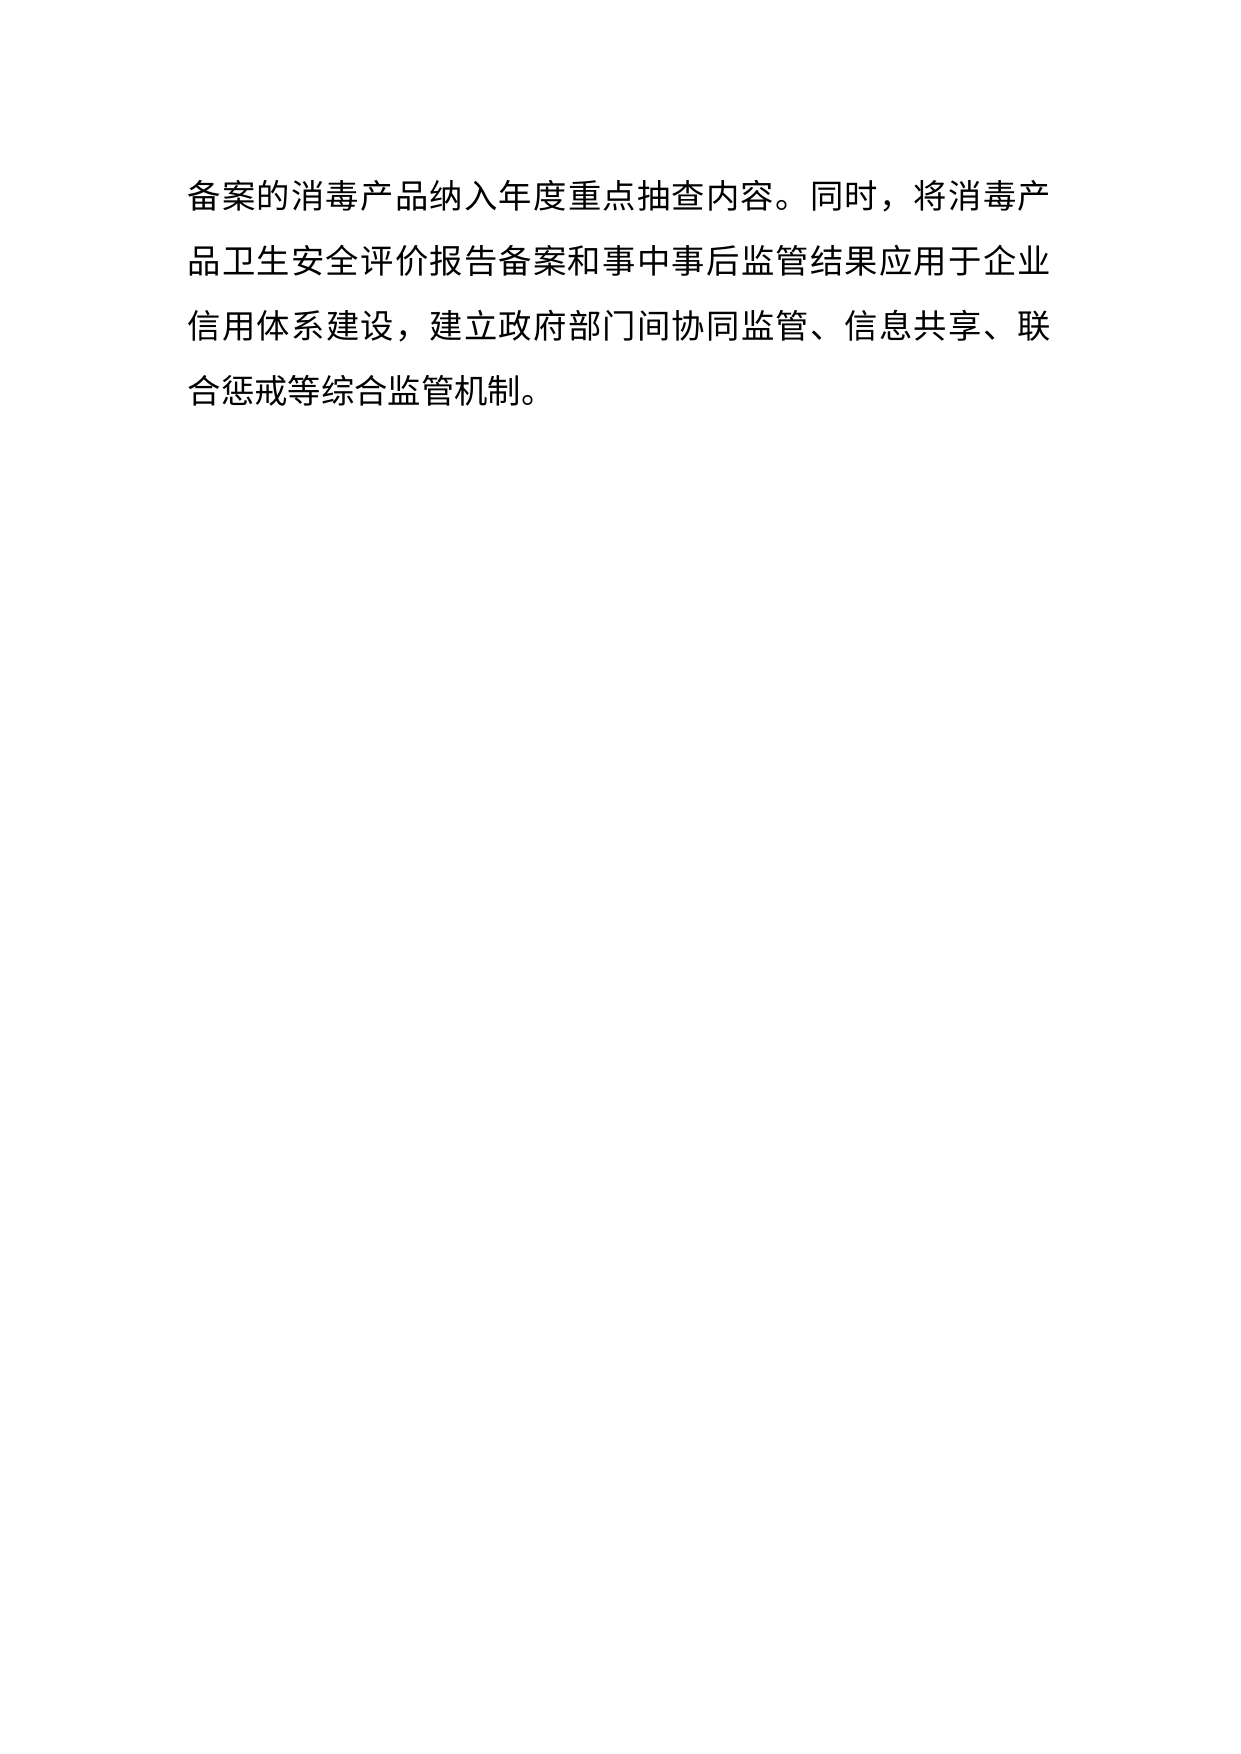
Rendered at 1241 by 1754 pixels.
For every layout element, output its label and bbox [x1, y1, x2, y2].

text [187, 162, 1053, 422]
